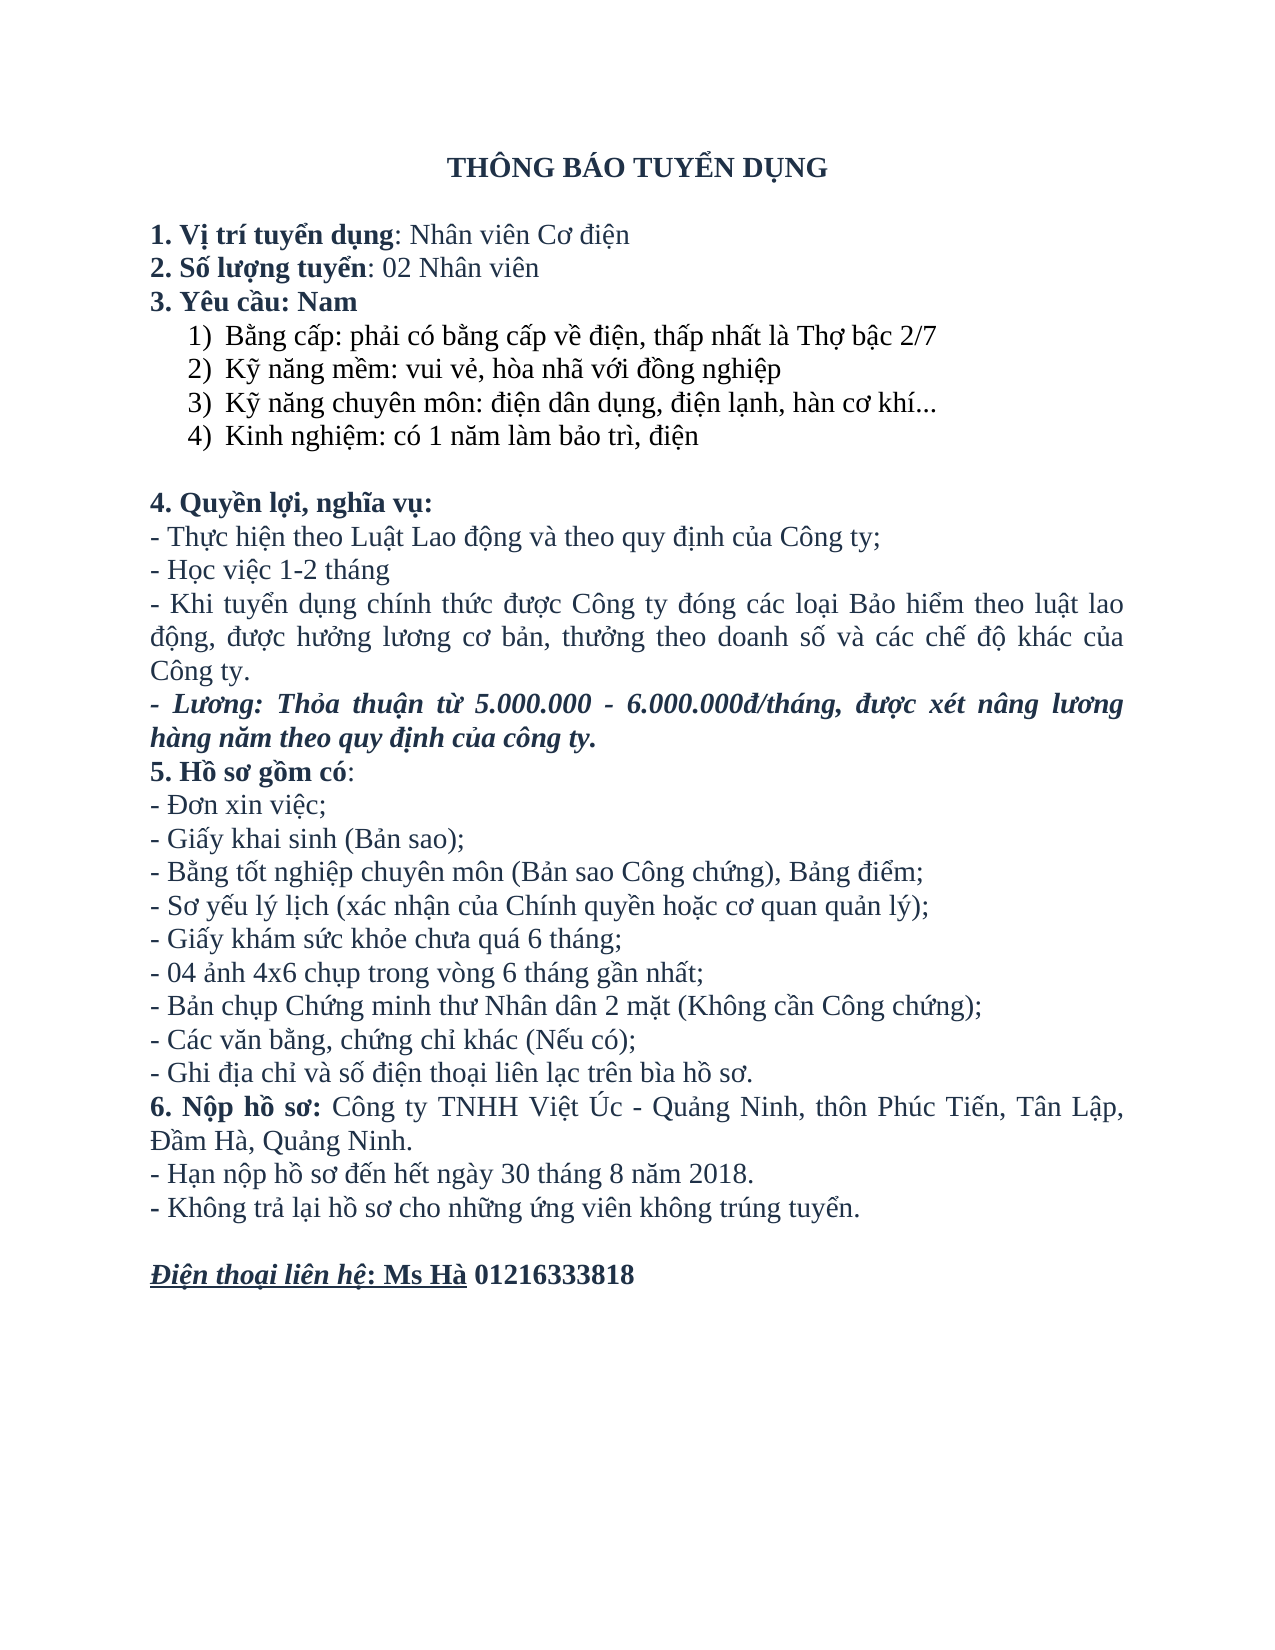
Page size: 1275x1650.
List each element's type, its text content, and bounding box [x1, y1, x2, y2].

text - Không trả lại hồ sơ cho những ứng viên không trúng tuyển. [150, 1190, 1125, 1223]
text - Lương: Thỏa thuận từ 5.000.000 - 6.000.000đ/tháng, được xét nâng lương hàng năm theo quy định của công ty. [150, 687, 1125, 754]
text 1. Vị trí tuyển dụng: Nhân viên Cơ điện [150, 217, 1125, 251]
text - Giấy khai sinh (Bản sao); [150, 821, 1125, 854]
text - Thực hiện theo Luật Lao động và theo quy định của Công ty; [150, 519, 1125, 552]
text - Đơn xin việc; [150, 787, 1125, 821]
text - Sơ yếu lý lịch (xác nhận của Chính quyền hoặc cơ quan quản lý); [150, 888, 1125, 921]
text - Học việc 1-2 tháng [150, 552, 1125, 586]
list Kỹ năng chuyên môn: điện dân dụng, điện lạnh, hàn cơ khí... [187, 385, 1125, 418]
text - 04 ảnh 4x6 chụp trong vòng 6 tháng gần nhất; [150, 955, 1125, 988]
text 2. Số lượng tuyển: 02 Nhân viên [150, 251, 1125, 284]
text - Bằng tốt nghiệp chuyên môn (Bản sao Công chứng), Bảng điểm; [150, 854, 1125, 888]
list Bằng cấp: phải có bằng cấp về điện, thấp nhất là Thợ bậc 2/7 [187, 318, 1125, 351]
text - Khi tuyển dụng chính thức được Công ty đóng các loại Bảo hiểm theo luật lao động, được hưởng lương cơ bản, thưởng theo doanh số và các chế độ khác của Công ty. [150, 586, 1125, 687]
text THÔNG BÁO TUYỂN DỤNG [150, 150, 1125, 183]
text - Hạn nộp hồ sơ đến hết ngày 30 tháng 8 năm 2018. [150, 1156, 1125, 1190]
text - Bản chụp Chứng minh thư Nhân dân 2 mặt (Không cần Công chứng); [150, 988, 1125, 1022]
text - Giấy khám sức khỏe chưa quá 6 tháng; [150, 921, 1125, 955]
list Kinh nghiệm: có 1 năm làm bảo trì, điện [187, 418, 1125, 452]
list Kỹ năng mềm: vui vẻ, hòa nhã với đồng nghiệp [187, 351, 1125, 385]
text 3. Yêu cầu: Nam [150, 284, 1125, 318]
text Điện thoại liên hệ: Ms Hà 01216333818 [150, 1223, 1125, 1290]
text 4. Quyền lợi, nghĩa vụ: [150, 485, 1125, 519]
text 6. Nộp hồ sơ: Công ty TNHH Việt Úc - Quảng Ninh, thôn Phúc Tiến, Tân Lập, Đầm Hà, Quảng Ninh. [150, 1089, 1125, 1156]
text - Ghi địa chỉ và số điện thoại liên lạc trên bìa hồ sơ. [150, 1056, 1125, 1089]
text 5. Hồ sơ gồm có: [150, 754, 1125, 787]
text - Các văn bằng, chứng chỉ khác (Nếu có); [150, 1022, 1125, 1056]
